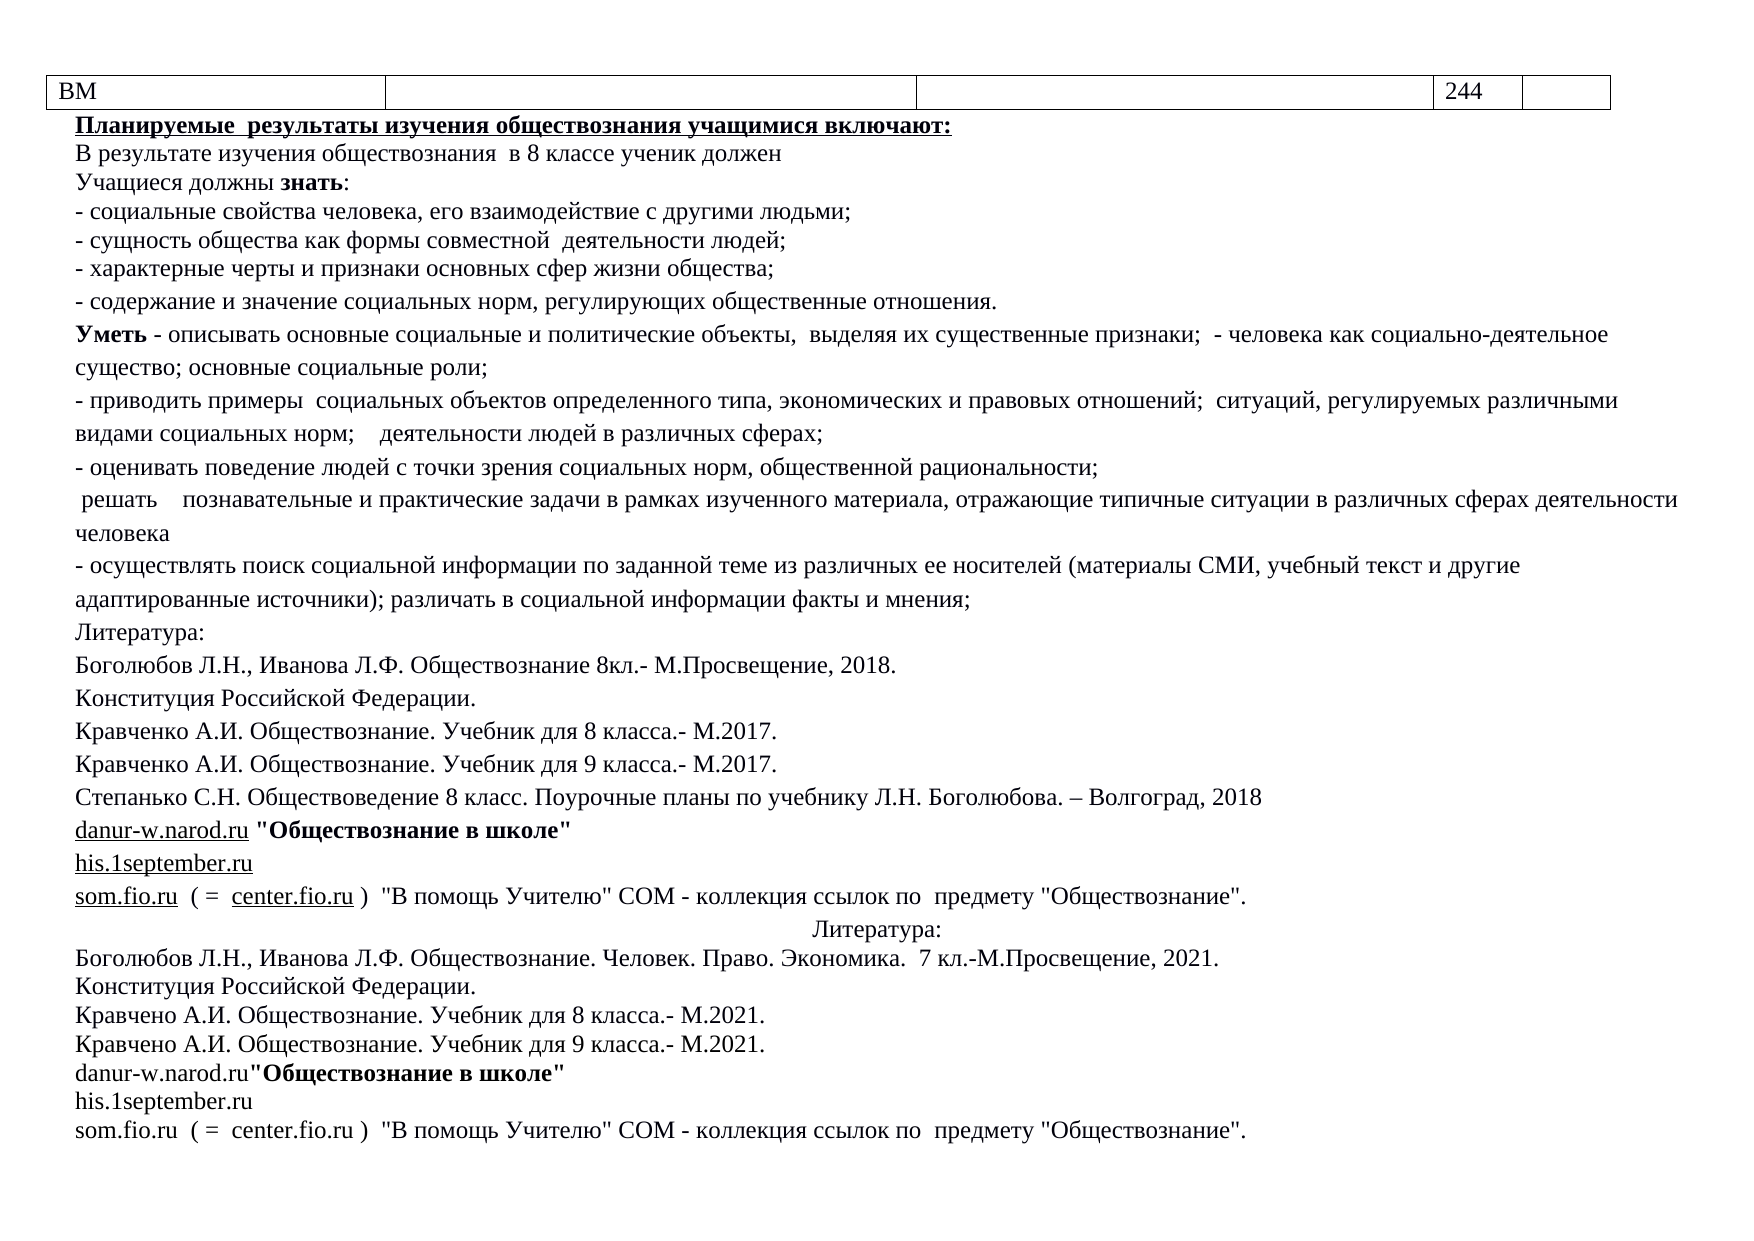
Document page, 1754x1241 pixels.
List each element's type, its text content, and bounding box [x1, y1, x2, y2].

text - социальные свойства человека, его взаимодействие с другими людьми; [75, 196, 1679, 225]
list Учащиеся должны знать: [75, 167, 1679, 196]
text som.fio.ru ( = center.fio.ru ) "В помощь Учителю" СОМ - коллекция ссылок по предмету "Обществознание". [75, 1115, 1679, 1144]
text Кравчено А.И. Обществознание. Учебник для 8 класса.- М.2021. [75, 1000, 1679, 1029]
text danur-w.narod.ru "Обществознание в школе" [75, 815, 1679, 843]
text Конституция Российской Федерации. [75, 683, 1679, 711]
text Кравченко А.И. Обществознание. Учебник для 8 класса.- М.2017. [75, 716, 1679, 744]
text Боголюбов Л.Н., Иванова Л.Ф. Обществознание. Человек. Право. Экономика. 7 кл.-М.Просвещение, 2021. [75, 943, 1679, 971]
text danur-w.narod.ru"Обществознание в школе" [75, 1058, 1679, 1086]
text - характерные черты и признаки основных сфер жизни общества; [75, 253, 1679, 282]
text Конституция Российской Федерации. [75, 971, 1679, 1000]
table_cell Стр.240-244 [1434, 76, 1522, 109]
text Кравчено А.И. Обществознание. Учебник для 9 класса.- М.2021. [75, 1029, 1679, 1058]
text - сущность общества как формы совместной деятельности людей; [75, 225, 1679, 253]
table_cell [386, 76, 916, 109]
text Литература: [75, 914, 1679, 943]
text his.1september.ru [75, 848, 1679, 877]
text som.fio.ru ( = center.fio.ru ) "В помощь Учителю" СОМ - коллекция ссылок по предмету "Обществознание". [75, 881, 1679, 909]
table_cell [917, 76, 1433, 109]
text his.1september.ru [75, 1086, 1679, 1115]
text решать познавательные и практические задачи в рамках изученного материала, отражающие типичные ситуации в различных сферах деятельности человека [75, 484, 1679, 546]
table_cell [1523, 76, 1610, 109]
text Литература: [75, 617, 1679, 645]
text - содержание и значение социальных норм, регулирующих общественные отношения. [75, 286, 1679, 315]
text Уметь - описывать основные социальные и политические объекты, выделяя их существенные признаки; - человека как социально-деятельное существо; основные социальные роли; [75, 319, 1679, 381]
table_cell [47, 76, 385, 109]
text - оценивать поведение людей с точки зрения социальных норм, общественной рациональности; [75, 452, 1679, 480]
text - осуществлять поиск социальной информации по заданной теме из различных ее носителей (материалы СМИ, учебный текст и другие адаптированные источники); различать в социальной информации факты и мнения; [75, 551, 1679, 612]
text Боголюбов Л.Н., Иванова Л.Ф. Обществознание 8кл.- М.Просвещение, 2018. [19, 650, 1679, 678]
text Степанько С.Н. Обществоведение 8 класс. Поурочные планы по учебнику Л.Н. Боголюбова. – Волгоград, 2018 [75, 782, 1679, 811]
text В результате изучения обществознания в 8 классе ученик должен [75, 138, 1679, 167]
text Кравченко А.И. Обществознание. Учебник для 9 класса.- М.2017. [75, 749, 1679, 777]
list Планируемые результаты изучения обществознания учащимися включают: [75, 110, 1679, 138]
text - приводить примеры социальных объектов определенного типа, экономических и правовых отношений; ситуаций, регулируемых различными видами социальных норм; деятельности людей в различных сферах; [75, 386, 1679, 447]
